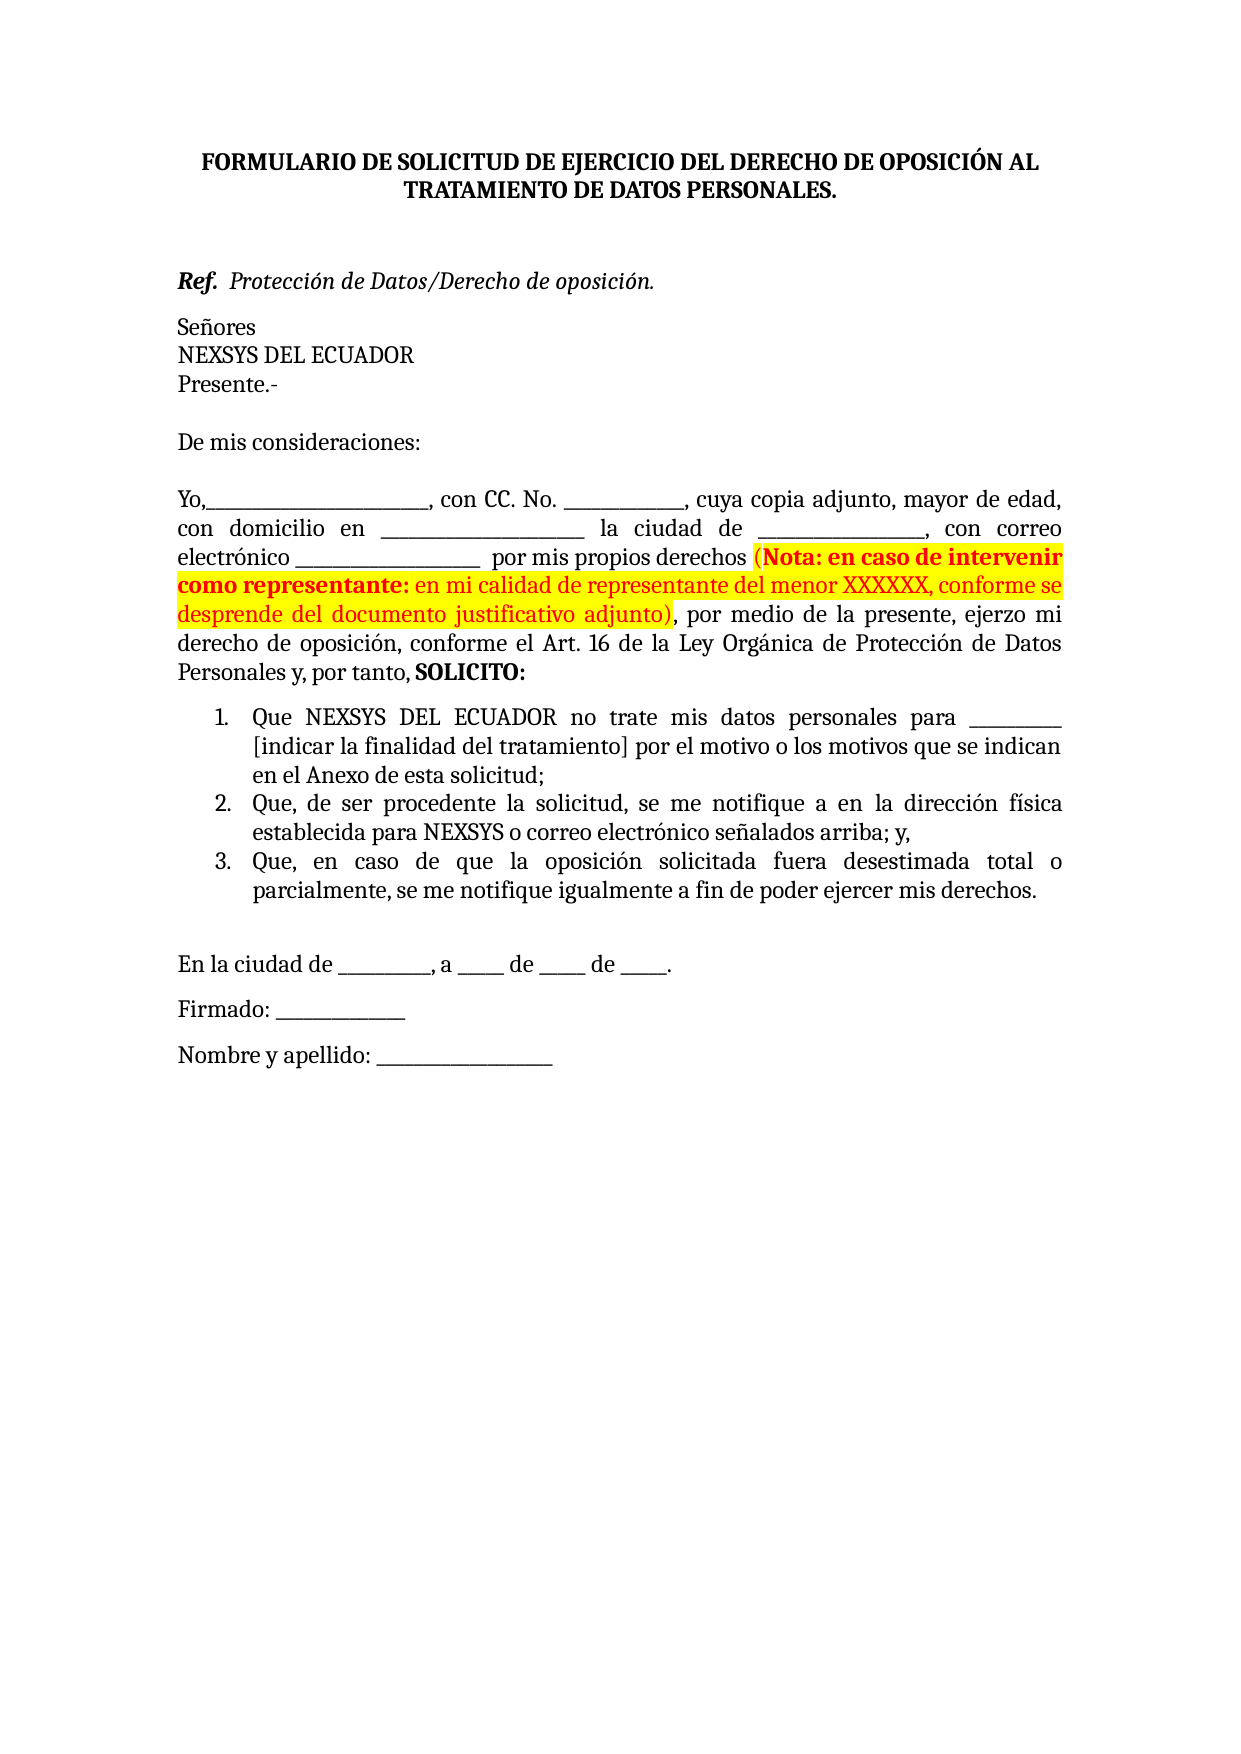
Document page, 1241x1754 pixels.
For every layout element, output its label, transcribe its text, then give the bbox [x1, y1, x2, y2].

text Presente.- [177, 370, 1063, 399]
text Yo,________________________, con CC. No. _____________, cuya copia adjunto, mayor de edad, con domicilio en ______________________ la ciudad de __________________, con correo electrónico ____________________ por mis propios derechos (Nota: en caso de intervenir como representante: en mi calidad de representante del menor XXXXXX, conforme se desprende del documento justificativo adjunto), por medio de la presente, ejerzo mi derecho de oposición, conforme el Art. 16 de la Ley Orgánica de Protección de Datos Personales y, por tanto, SOLICITO: [177, 600, 1063, 686]
list Que, en caso de que la oposición solicitada fuera desestimada total o parcialmente, se me notifique igualmente a fin de poder ejercer mis derechos. [215, 847, 1063, 904]
list Que NEXSYS DEL ECUADOR no trate mis datos personales para __________ [indicar la finalidad del tratamiento] por el motivo o los motivos que se indican en el Anexo de esta solicitud; [215, 703, 1063, 789]
text Firmado: ______________ [177, 995, 1063, 1024]
text Yo,________________________, con CC. No. _____________, cuya copia adjunto, mayor de edad, con domicilio en ______________________ la ciudad de __________________, con correo electrónico ____________________ por mis propios derechos (Nota: en caso de intervenir como representante: en mi calidad de representante del menor XXXXXX, conforme se desprende del documento justificativo adjunto), por medio de la presente, ejerzo mi derecho de oposición, conforme el Art. 16 de la Ley Orgánica de Protección de Datos Personales y, por tanto, SOLICITO: [177, 485, 1063, 600]
text Señores [177, 313, 1063, 341]
list Que, de ser procedente la solicitud, se me notifique a en la dirección física establecida para NEXSYS o correo electrónico señalados arriba; y, [215, 789, 1063, 847]
text Ref. Protección de Datos/Derecho de oposición. [177, 267, 1063, 296]
text FORMULARIO DE SOLICITUD DE EJERCICIO DEL DERECHO DE OPOSICIÓN AL TRATAMIENTO DE DATOS PERSONALES. [177, 148, 1063, 205]
text NEXSYS DEL ECUADOR [177, 341, 1063, 370]
text En la ciudad de __________, a _____ de _____ de _____. [177, 950, 1063, 978]
text De mis consideraciones: [177, 428, 1063, 456]
text Nombre y apellido: ___________________ [177, 1041, 1063, 1069]
